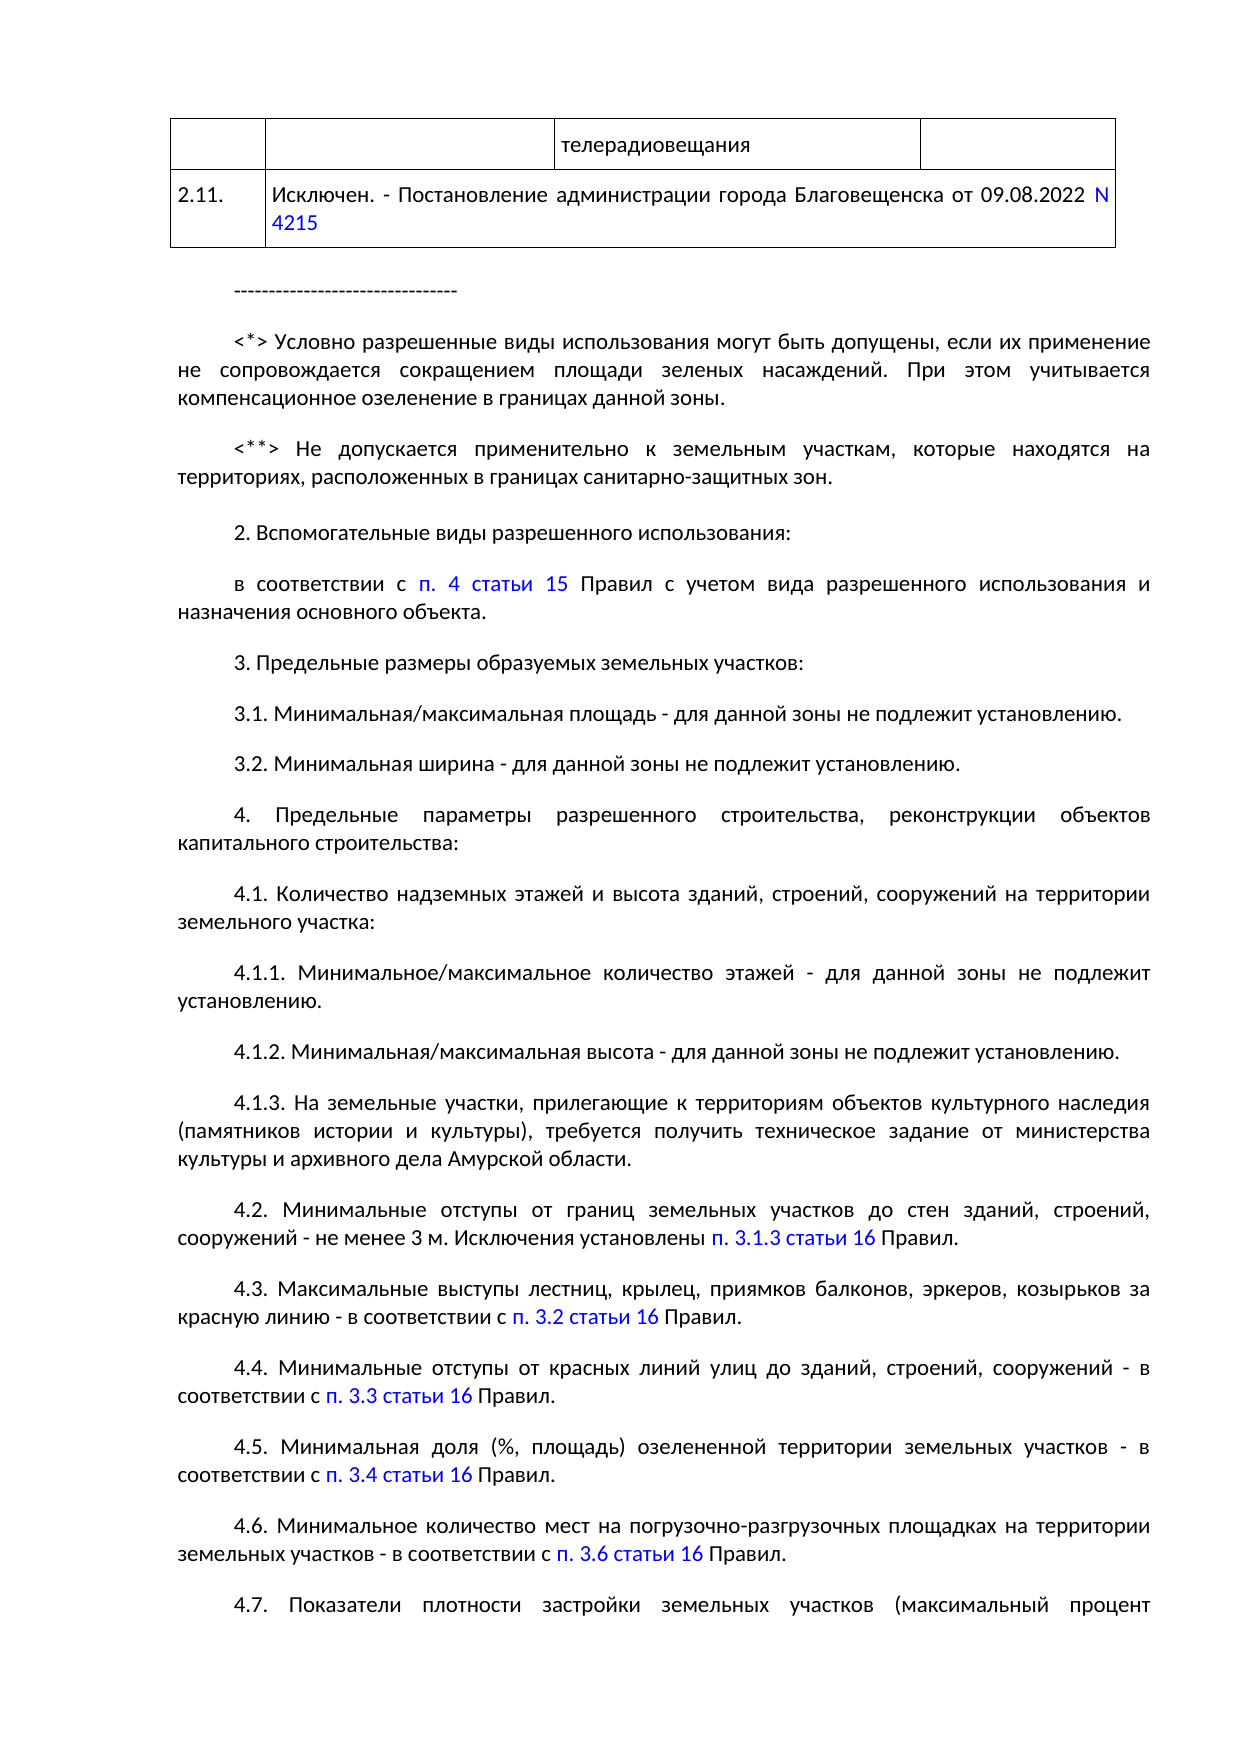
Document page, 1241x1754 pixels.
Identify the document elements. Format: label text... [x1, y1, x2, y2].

text 4.5. Минимальная доля (%, площадь) озелененной территории земельных участков - в соответствии с п. 3.4 статьи 16 Правил. [177, 1432, 1152, 1488]
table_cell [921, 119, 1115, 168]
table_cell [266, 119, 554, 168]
text 3.1. Минимальная/максимальная площадь - для данной зоны не подлежит установлению. [177, 699, 1152, 727]
text в соответствии с п. 4 статьи 15 Правил с учетом вида разрешенного использования и назначения основного объекта. [177, 569, 1152, 625]
text -------------------------------- [177, 276, 1152, 304]
text 4.3. Максимальные выступы лестниц, крылец, приямков балконов, эркеров, козырьков за красную линию - в соответствии с п. 3.2 статьи 16 Правил. [177, 1274, 1152, 1330]
text 4. Предельные параметры разрешенного строительства, реконструкции объектов капитального строительства: [177, 801, 1152, 857]
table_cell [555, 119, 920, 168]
text 4.1. Количество надземных этажей и высота зданий, строений, сооружений на территории земельного участка: [177, 879, 1152, 936]
text 2. Вспомогательные виды разрешенного использования: [177, 518, 1152, 546]
text <**> Не допускается применительно к земельным участкам, которые находятся на территориях, расположенных в границах санитарно-защитных зон. [177, 434, 1152, 490]
text 4.1.2. Минимальная/максимальная высота - для данной зоны не подлежит установлению. [177, 1037, 1152, 1065]
text 4.4. Минимальные отступы от красных линий улиц до зданий, строений, сооружений - в соответствии с п. 3.3 статьи 16 Правил. [177, 1353, 1152, 1409]
text 3. Предельные размеры образуемых земельных участков: [177, 648, 1152, 676]
text 3.2. Минимальная ширина - для данной зоны не подлежит установлению. [177, 749, 1152, 778]
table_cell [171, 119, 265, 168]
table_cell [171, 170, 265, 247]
text 4.6. Минимальное количество мест на погрузочно-разгрузочных площадках на территории земельных участков - в соответствии с п. 3.6 статьи 16 Правил. [177, 1511, 1152, 1567]
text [177, 1590, 1152, 1618]
text <*> Условно разрешенные виды использования могут быть допущены, если их применение не сопровождается сокращением площади зеленых насаждений. При этом учитывается компенсационное озеленение в границах данной зоны. [177, 327, 1152, 411]
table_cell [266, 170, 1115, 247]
text 4.2. Минимальные отступы от границ земельных участков до стен зданий, строений, сооружений - не менее 3 м. Исключения установлены п. 3.1.3 статьи 16 Правил. [177, 1195, 1152, 1251]
text 4.1.1. Минимальное/максимальное количество этажей - для данной зоны не подлежит установлению. [177, 958, 1152, 1014]
text 4.1.3. На земельные участки, прилегающие к территориям объектов культурного наследия (памятников истории и культуры), требуется получить техническое задание от министерства культуры и архивного дела Амурской области. [177, 1088, 1152, 1172]
